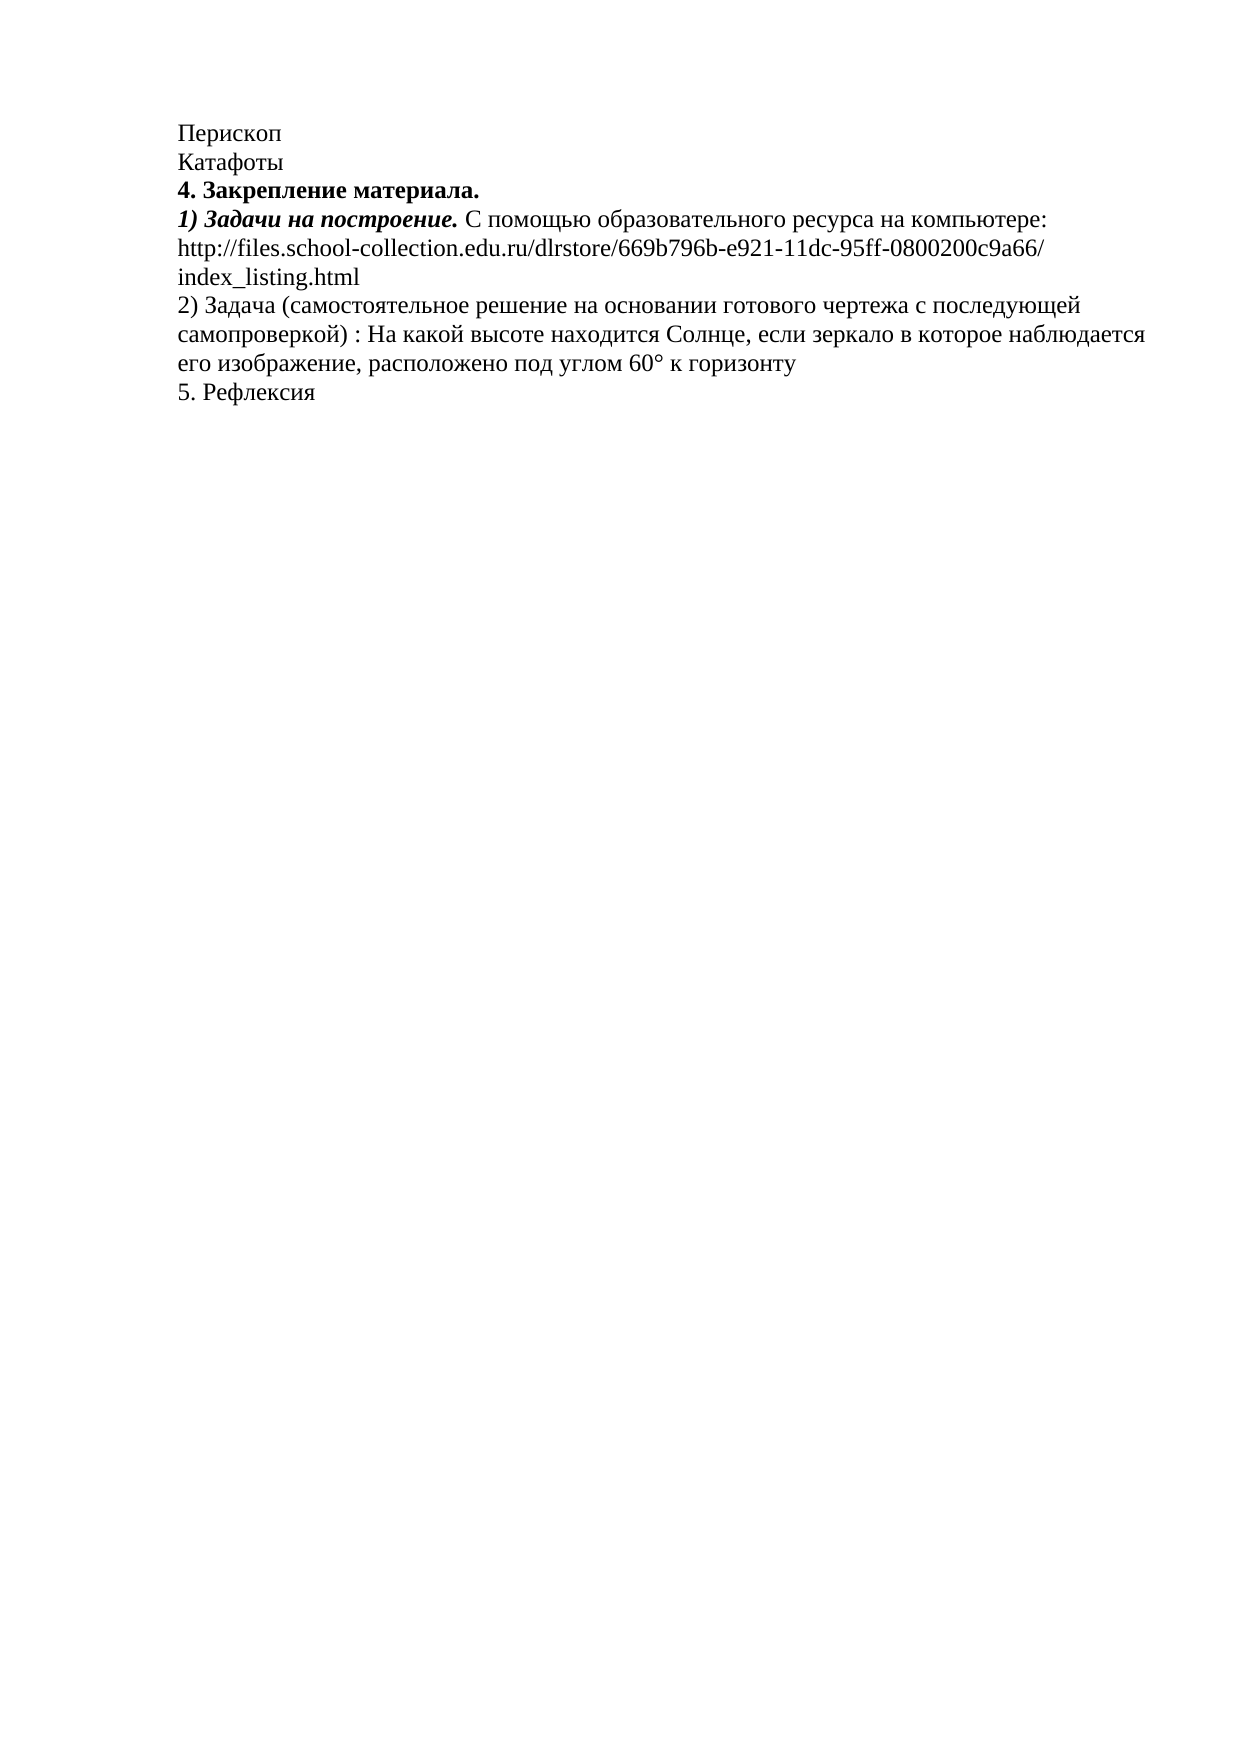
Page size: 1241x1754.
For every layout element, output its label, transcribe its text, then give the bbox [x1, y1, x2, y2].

text 1) Задачи на построение. С помощью образовательного ресурса на компьютере: [177, 204, 1152, 233]
text 5. Рефлексия [177, 377, 1152, 406]
text Катафоты [177, 147, 1152, 176]
text http://files.school-collection.edu.ru/dlrstore/669b796b-e921-11dc-95ff-0800200c9a66/index_listing.html [177, 233, 1152, 291]
text 2) Задача (самостоятельное решение на основании готового чертежа с последующей самопроверкой) : На какой высоте находится Солнце, если зеркало в которое наблюдается его изображение, расположено под углом 60° к горизонту [177, 291, 1152, 377]
text Перископ [177, 118, 1152, 147]
text 4. Закрепление материала. [177, 176, 1152, 204]
